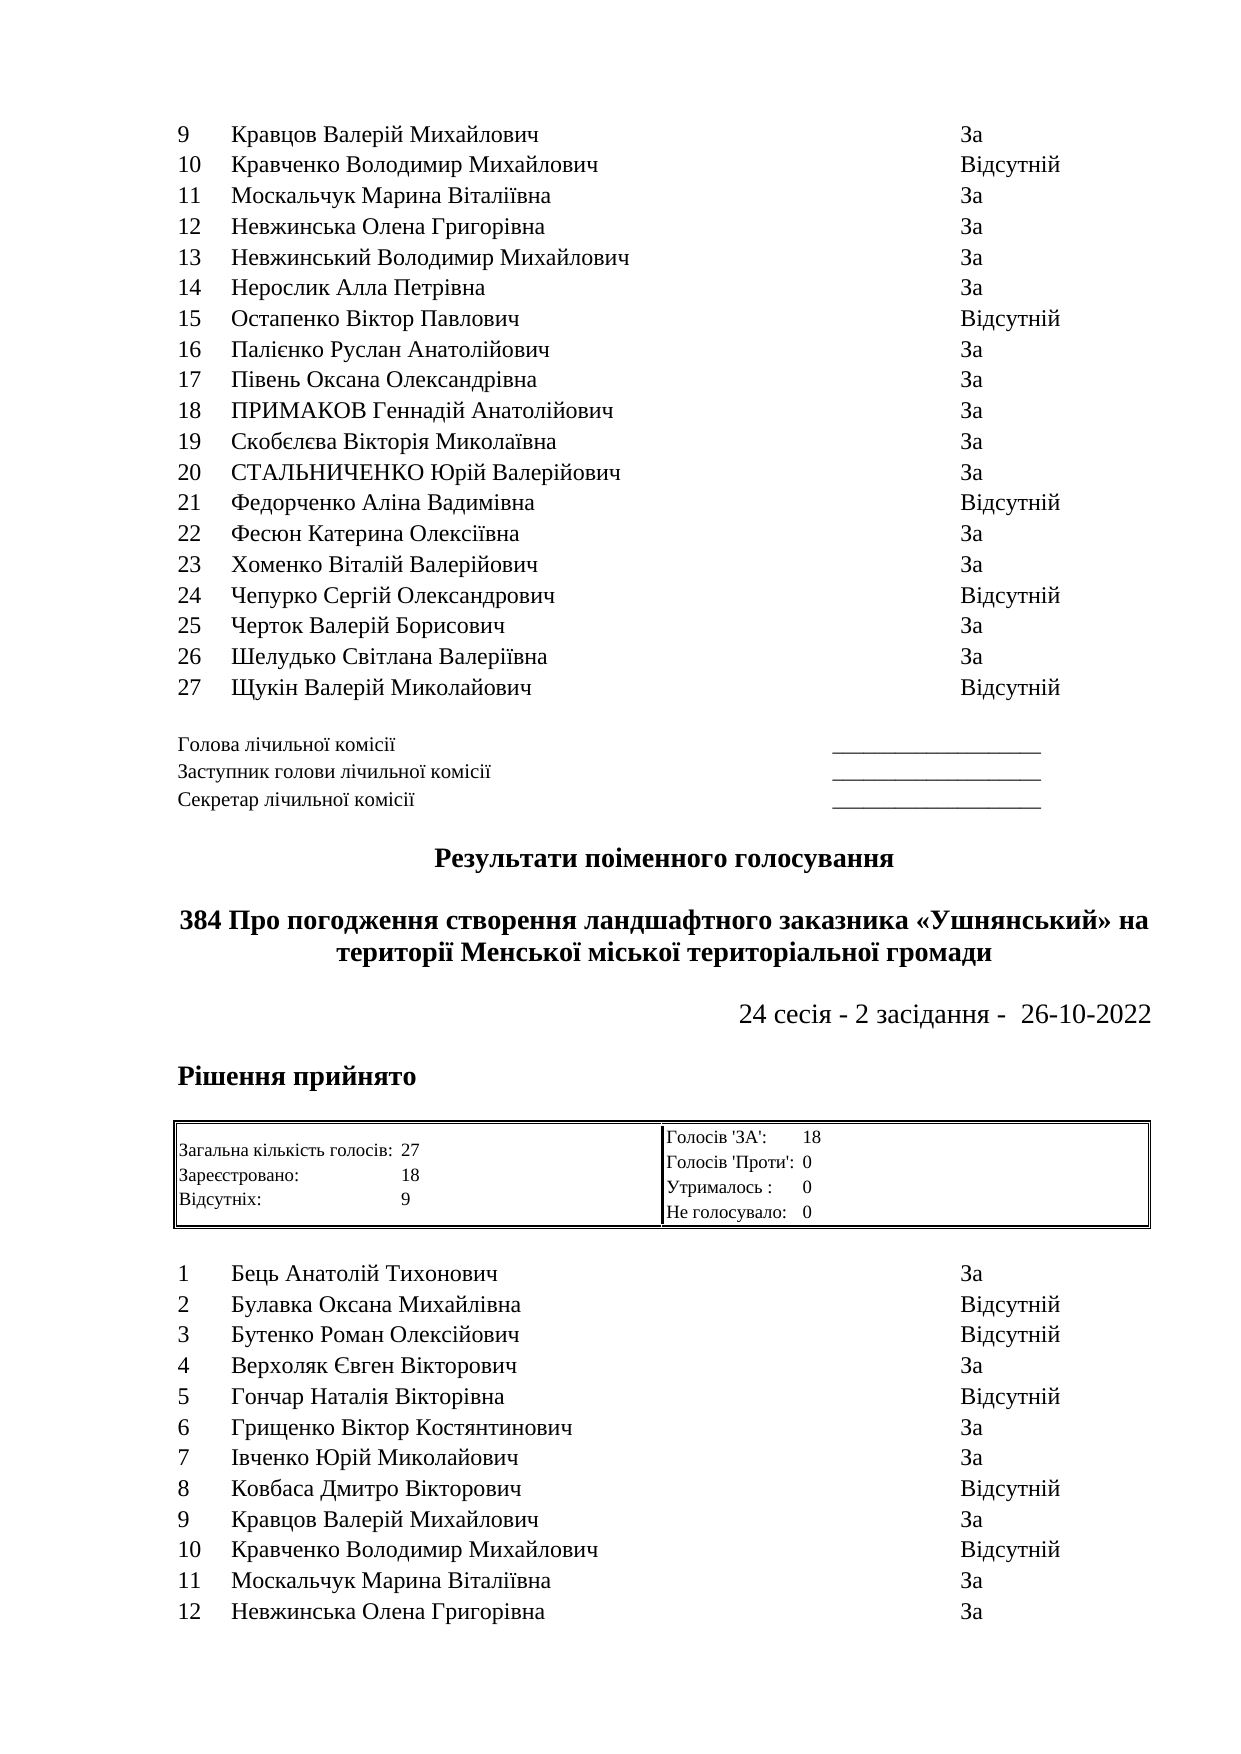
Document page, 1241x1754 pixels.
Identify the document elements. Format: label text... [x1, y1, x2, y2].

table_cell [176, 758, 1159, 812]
text 384 Про погодження створення ландшафтного заказника «Ушнянський» на території Менської міської територіальної громади [177, 903, 1152, 968]
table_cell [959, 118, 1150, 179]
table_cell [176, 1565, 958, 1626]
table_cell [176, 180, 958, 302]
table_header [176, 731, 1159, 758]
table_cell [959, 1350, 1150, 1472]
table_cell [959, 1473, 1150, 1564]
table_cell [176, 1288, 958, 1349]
text Результати поіменного голосування [177, 841, 1152, 874]
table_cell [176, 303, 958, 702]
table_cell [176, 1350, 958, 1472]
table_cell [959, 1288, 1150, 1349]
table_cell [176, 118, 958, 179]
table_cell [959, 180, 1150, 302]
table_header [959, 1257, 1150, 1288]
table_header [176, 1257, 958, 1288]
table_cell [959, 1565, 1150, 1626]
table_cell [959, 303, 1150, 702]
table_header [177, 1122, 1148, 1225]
text 24 сесія - 2 засідання - 26-10-2022 [177, 997, 1152, 1029]
text Рішення прийнято [177, 1058, 1152, 1091]
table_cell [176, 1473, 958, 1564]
